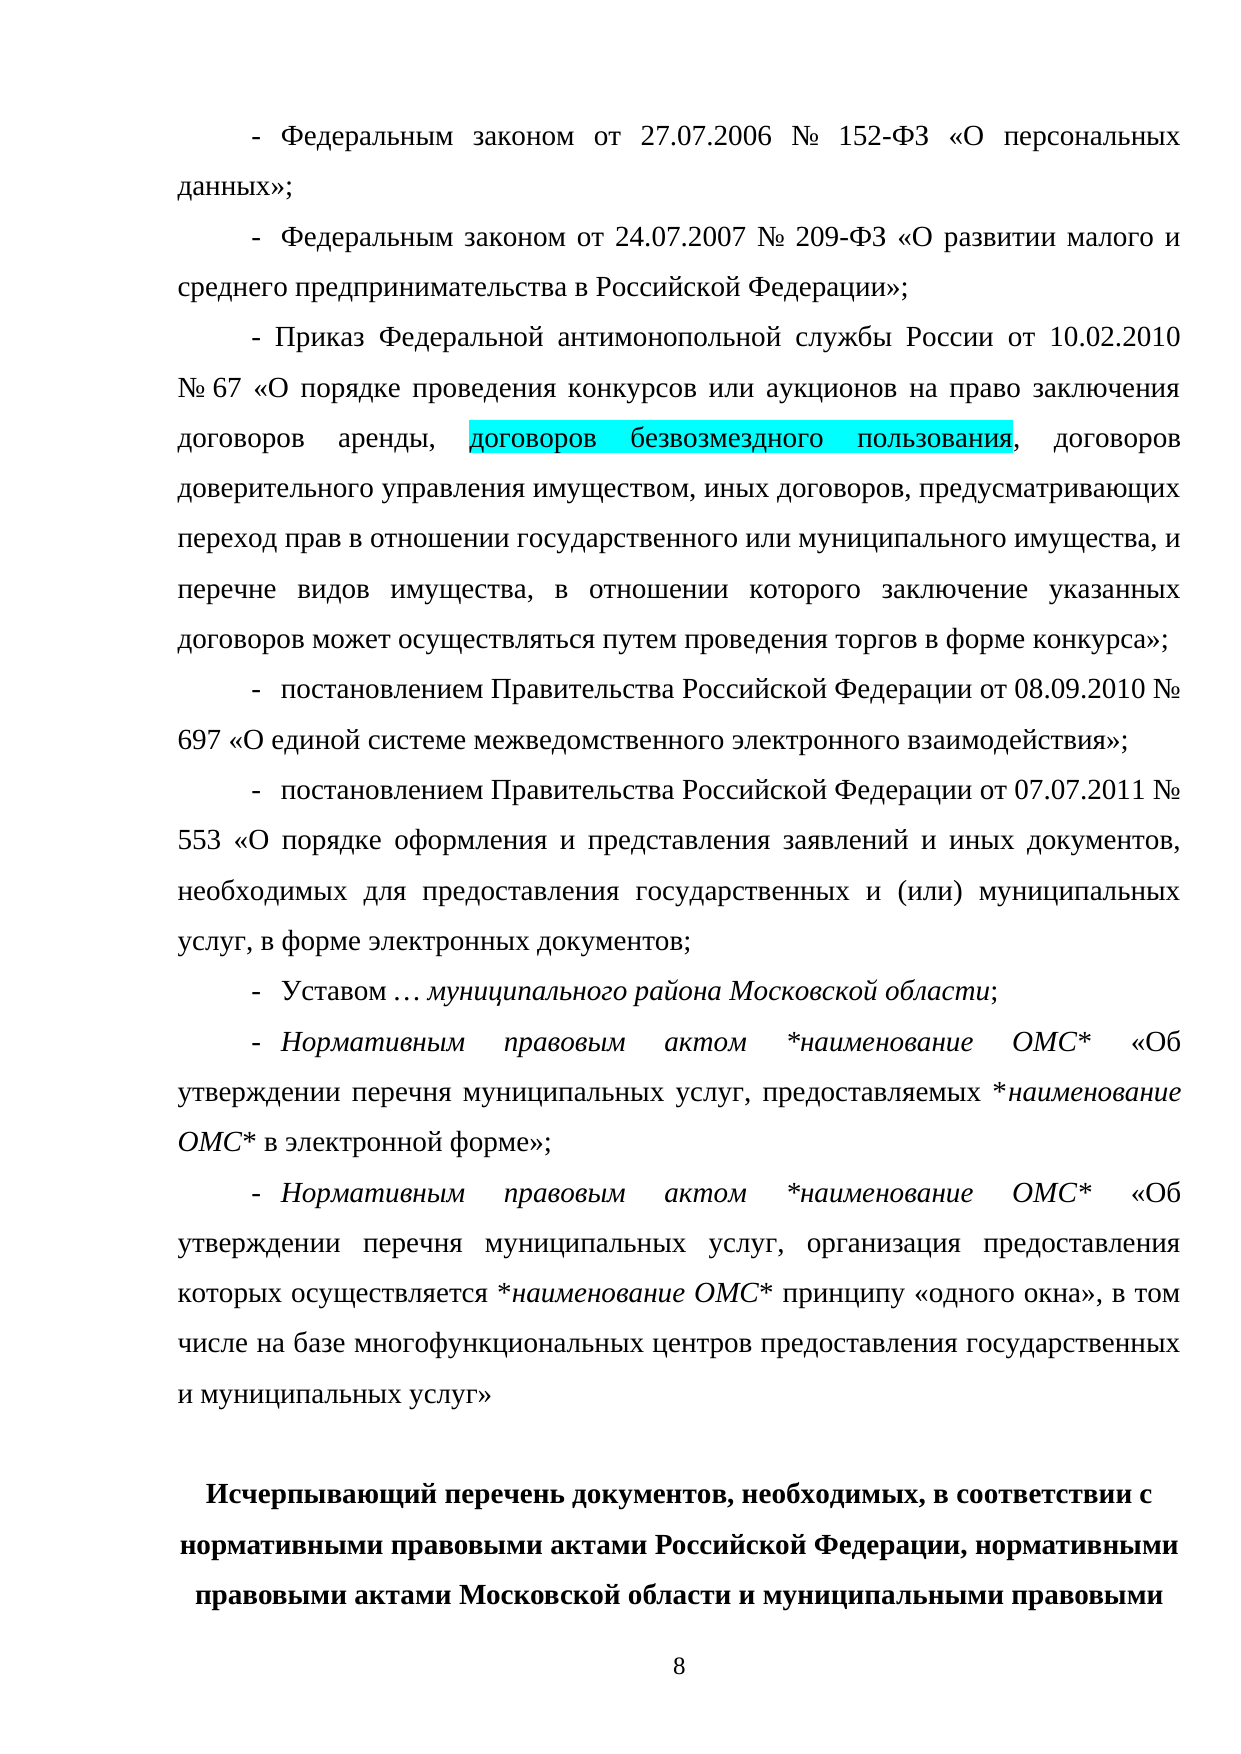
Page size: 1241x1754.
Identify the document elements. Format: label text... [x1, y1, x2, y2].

list Федеральным законом от 24.07.2007 № 209-ФЗ «О развитии малого и среднего предпринимательства в Российской Федерации»; [177, 219, 1181, 303]
list Федеральным законом от 27.07.2006 № 152-ФЗ «О персональных данных»; [177, 118, 1181, 202]
list Нормативным правовым актом *наименование ОМС* «Об утверждении перечня муниципальных услуг, организация предоставления которых осуществляется *наименование ОМС* принципу «одного окна», в том числе на базе многофункциональных центров предоставления государственных и муниципальных услуг» [177, 1175, 1181, 1409]
text - Приказ Федеральной антимонопольной службы России от 10.02.2010 № 67 «О порядке проведения конкурсов или аукционов на право заключения договоров аренды, договоров безвозмездного пользования, договоров доверительного управления имуществом, иных договоров, предусматривающих переход прав в отношении государственного или муниципального имущества, и перечне видов имущества, в отношении которого заключение указанных договоров может осуществляться путем проведения торгов в форме конкурса»; [177, 319, 1181, 655]
list Уставом … муниципального района Московской области; [177, 973, 1181, 1007]
list постановлением Правительства Российской Федерации от 07.07.2011 № 553 «О порядке оформления и представления заявлений и иных документов, необходимых для предоставления государственных и (или) муниципальных услуг, в форме электронных документов; [177, 772, 1181, 957]
list постановлением Правительства Российской Федерации от 08.09.2010 № 697 «О единой системе межведомственного электронного взаимодействия»; [177, 672, 1181, 755]
list Нормативным правовым актом *наименование ОМС* «Об утверждении перечня муниципальных услуг, предоставляемых *наименование ОМС* в электронной форме»; [177, 1024, 1181, 1158]
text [177, 1477, 1181, 1611]
